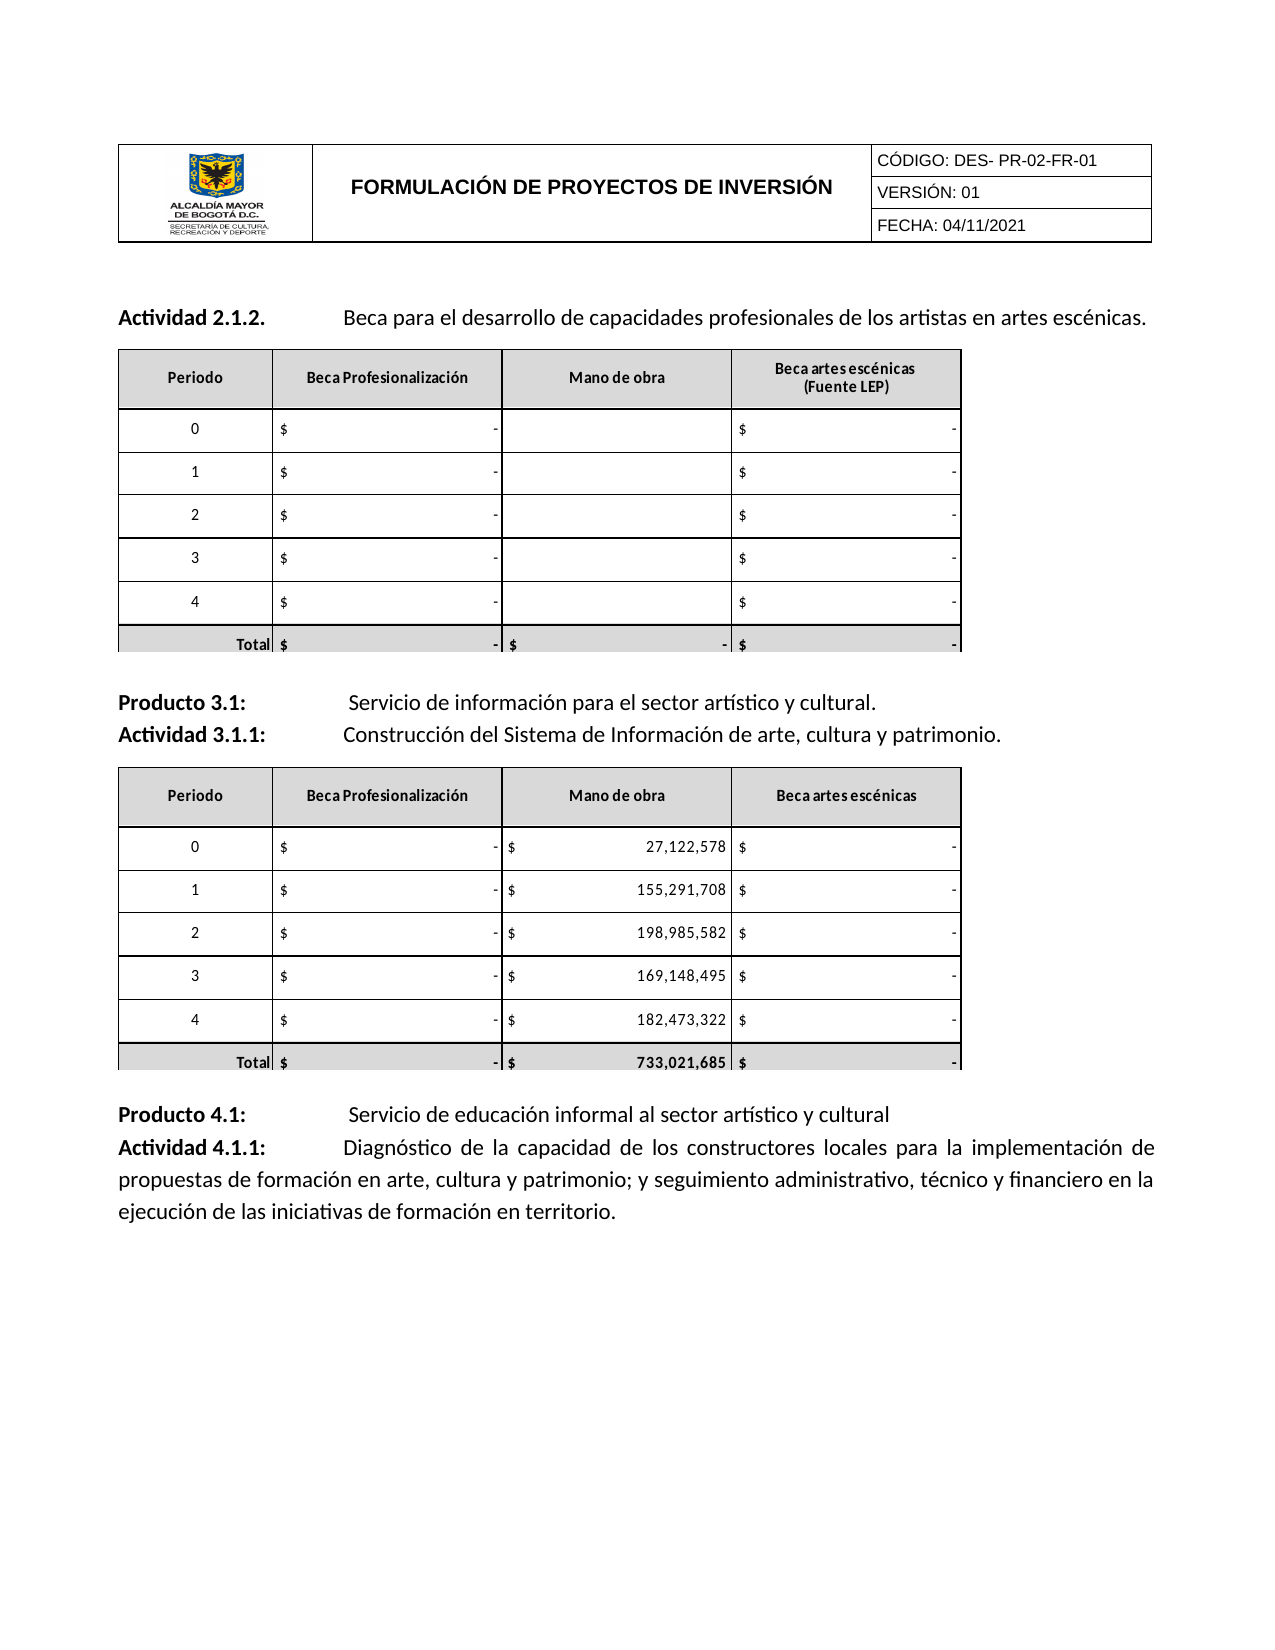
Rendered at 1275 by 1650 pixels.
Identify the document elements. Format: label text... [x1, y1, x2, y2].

text Actividad 4.1.1: Diagnóstico de la capacidad de los constructores locales para la implementación de propuestas de formación en arte, cultura y patrimonio; y seguimiento administrativo, técnico y financiero en la ejecución de las iniciativas de formación en territorio. [118, 1133, 1157, 1225]
text Producto 3.1: Servicio de información para el sector artístico y cultural. [118, 688, 1157, 716]
text Actividad 2.1.2. Beca para el desarrollo de capacidades profesionales de los artistas en artes escénicas. [118, 303, 1157, 331]
text Actividad 3.1.1: Construcción del Sistema de Información de arte, cultura y patrimonio. [118, 721, 1157, 749]
picture [164, 151, 270, 236]
text Producto 4.1: Servicio de educación informal al sector artístico y cultural [118, 1101, 1157, 1128]
